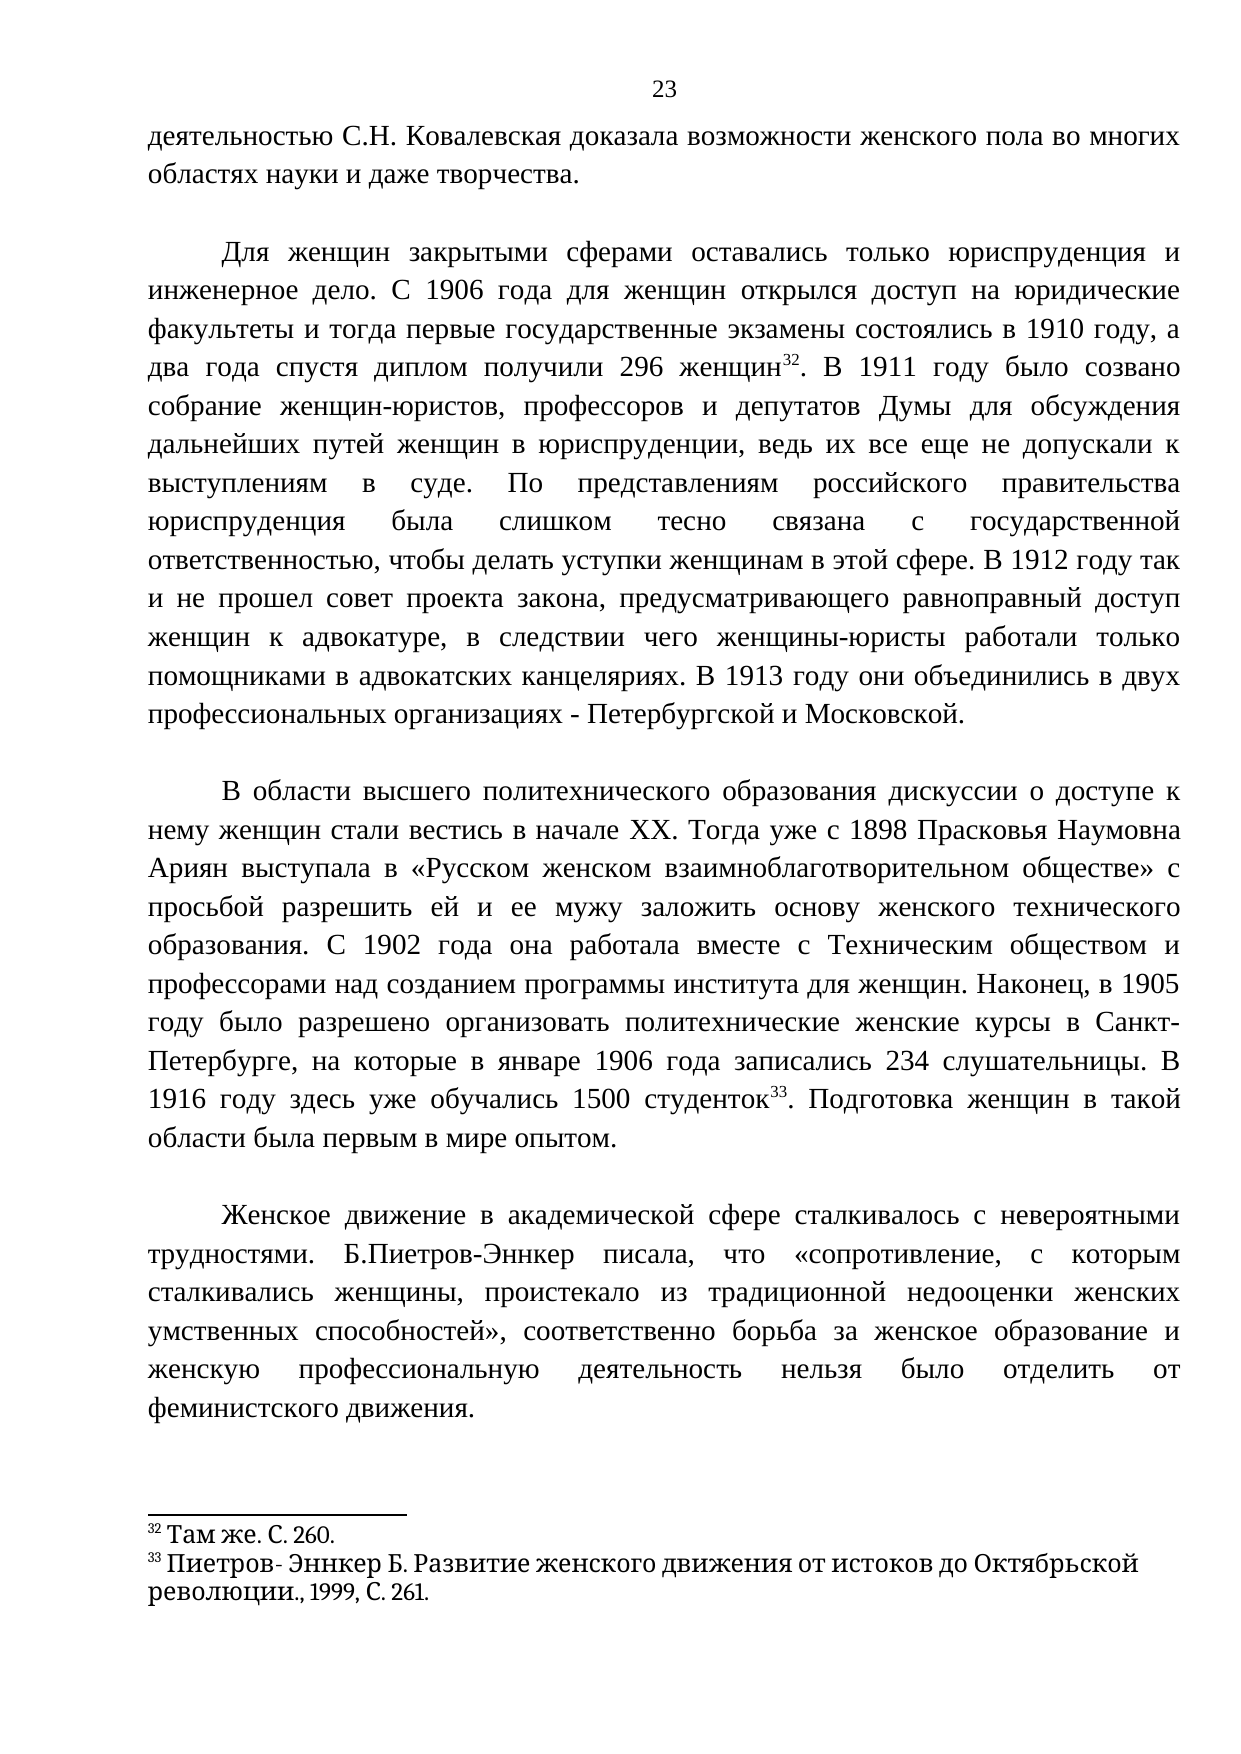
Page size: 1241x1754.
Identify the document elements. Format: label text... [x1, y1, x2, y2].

text В области высшего политехнического образования дискуссии о доступе к нему женщин стали вестись в начале XX. Тогда уже с 1898 Прасковья Наумовна Ариян выступала в «Русском женском взаимноблаготворительном обществе» с просьбой разрешить ей и ее мужу заложить основу женского технического образования. С 1902 года она работала вместе с Техническим обществом и профессорами над созданием программы института для женщин. Наконец, в 1905 году было разрешено организовать политехнические женские курсы в Санкт- Петербурге, на которые в январе 1906 года записались 234 слушательницы. В 1916 году здесь уже обучались 1500 студенток. Подготовка женщин в такой области была первым в мире опытом. [148, 773, 1181, 1154]
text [148, 118, 1181, 190]
text Женское движение в академической сфере сталкивалось с невероятными трудностями. Б.Пиетров-Эннкер писала, что «сопротивление, с которым сталкивались женщины, проистекало из традиционной недооценки женских умственных способностей», соответственно борьба за женское образование и женскую профессиональную деятельность нельзя было отделить от феминистского движения. [148, 1197, 1181, 1423]
text Для женщин закрытыми сферами оставались только юриспруденция и инженерное дело. С 1906 года для женщин открылся доступ на юридические факультеты и тогда первые государственные экзамены состоялись в 1910 году, а два года спустя диплом получили 296 женщин. В 1911 году было созвано собрание женщин-юристов, профессоров и депутатов Думы для обсуждения дальнейших путей женщин в юриспруденции, ведь их все еще не допускали к выступлениям в суде. По представлениям российского правительства юриспруденция была слишком тесно связана с государственной ответственностью, чтобы делать уступки женщинам в этой сфере. В 1912 году так и не прошел совет проекта закона, предусматривающего равноправный доступ женщин к адвокатуре, в следствии чего женщины-юристы работали только помощниками в адвокатских канцеляриях. В 1913 году они объединились в двух профессиональных организациях - Петербургской и Московской. [148, 234, 1181, 730]
